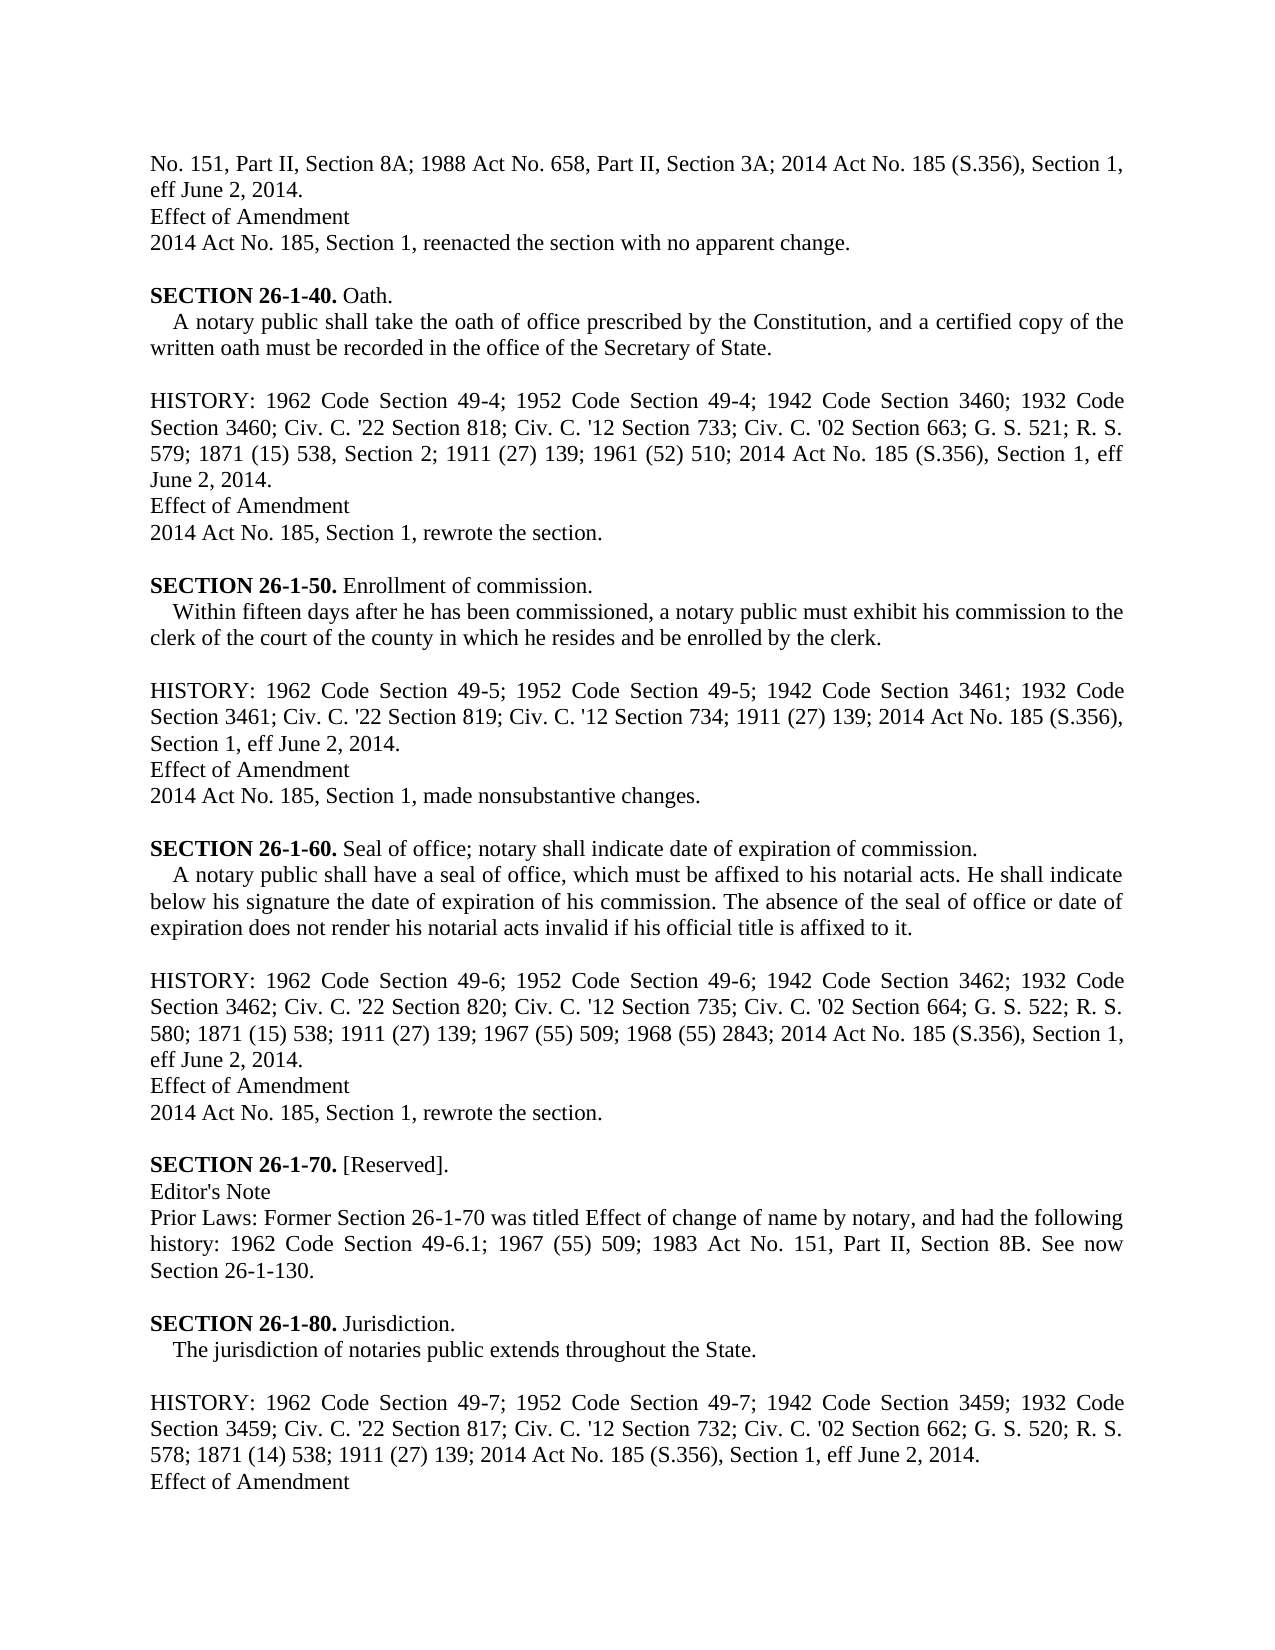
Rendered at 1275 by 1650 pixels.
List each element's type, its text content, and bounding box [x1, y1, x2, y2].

text Effect of Amendment [150, 1072, 1125, 1099]
text 2014 Act No. 185, Section 1, reenacted the section with no apparent change. [150, 229, 1125, 255]
text Effect of Amendment [150, 203, 1125, 229]
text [150, 150, 1125, 203]
text A notary public shall have a seal of office, which must be affixed to his notarial acts. He shall indicate below his signature the date of expiration of his commission. The absence of the seal of office or date of expiration does not render his notarial acts invalid if his official title is affixed to it. [150, 862, 1125, 941]
text SECTION 26-1-80. Jurisdiction. [150, 1309, 1125, 1336]
text Effect of Amendment [150, 493, 1125, 519]
text SECTION 26-1-60. Seal of office; notary shall indicate date of expiration of commission. [150, 835, 1125, 862]
text SECTION 26-1-40. Oath. [150, 282, 1125, 308]
text Editor's Note [150, 1178, 1125, 1204]
text HISTORY: 1962 Code Section 49-7; 1952 Code Section 49-7; 1942 Code Section 3459; 1932 Code Section 3459; Civ. C. '22 Section 817; Civ. C. '12 Section 732; Civ. C. '02 Section 662; G. S. 520; R. S. 578; 1871 (14) 538; 1911 (27) 139; 2014 Act No. 185 (S.356), Section 1, eff June 2, 2014. [150, 1389, 1125, 1468]
text HISTORY: 1962 Code Section 49-4; 1952 Code Section 49-4; 1942 Code Section 3460; 1932 Code Section 3460; Civ. C. '22 Section 818; Civ. C. '12 Section 733; Civ. C. '02 Section 663; G. S. 521; R. S. 579; 1871 (15) 538, Section 2; 1911 (27) 139; 1961 (52) 510; 2014 Act No. 185 (S.356), Section 1, eff June 2, 2014. [150, 387, 1125, 493]
text A notary public shall take the oath of office prescribed by the Constitution, and a certified copy of the written oath must be recorded in the office of the Secretary of State. [150, 308, 1125, 361]
text 2014 Act No. 185, Section 1, rewrote the section. [150, 519, 1125, 545]
text HISTORY: 1962 Code Section 49-5; 1952 Code Section 49-5; 1942 Code Section 3461; 1932 Code Section 3461; Civ. C. '22 Section 819; Civ. C. '12 Section 734; 1911 (27) 139; 2014 Act No. 185 (S.356), Section 1, eff June 2, 2014. [150, 677, 1125, 756]
text SECTION 26-1-50. Enrollment of commission. [150, 572, 1125, 598]
text Within fifteen days after he has been commissioned, a notary public must exhibit his commission to the clerk of the court of the county in which he resides and be enrolled by the clerk. [150, 598, 1125, 651]
text 2014 Act No. 185, Section 1, rewrote the section. [150, 1099, 1125, 1125]
text The jurisdiction of notaries public extends throughout the State. [150, 1336, 1125, 1362]
text 2014 Act No. 185, Section 1, made nonsubstantive changes. [150, 782, 1125, 809]
text HISTORY: 1962 Code Section 49-6; 1952 Code Section 49-6; 1942 Code Section 3462; 1932 Code Section 3462; Civ. C. '22 Section 820; Civ. C. '12 Section 735; Civ. C. '02 Section 664; G. S. 522; R. S. 580; 1871 (15) 538; 1911 (27) 139; 1967 (55) 509; 1968 (55) 2843; 2014 Act No. 185 (S.356), Section 1, eff June 2, 2014. [150, 967, 1125, 1072]
text Effect of Amendment [150, 756, 1125, 782]
text Effect of Amendment [150, 1468, 1125, 1494]
text SECTION 26-1-70. [Reserved]. [150, 1151, 1125, 1178]
text Prior Laws: Former Section 26-1-70 was titled Effect of change of name by notary, and had the following history: 1962 Code Section 49-6.1; 1967 (55) 509; 1983 Act No. 151, Part II, Section 8B. See now Section 26-1-130. [150, 1204, 1125, 1283]
